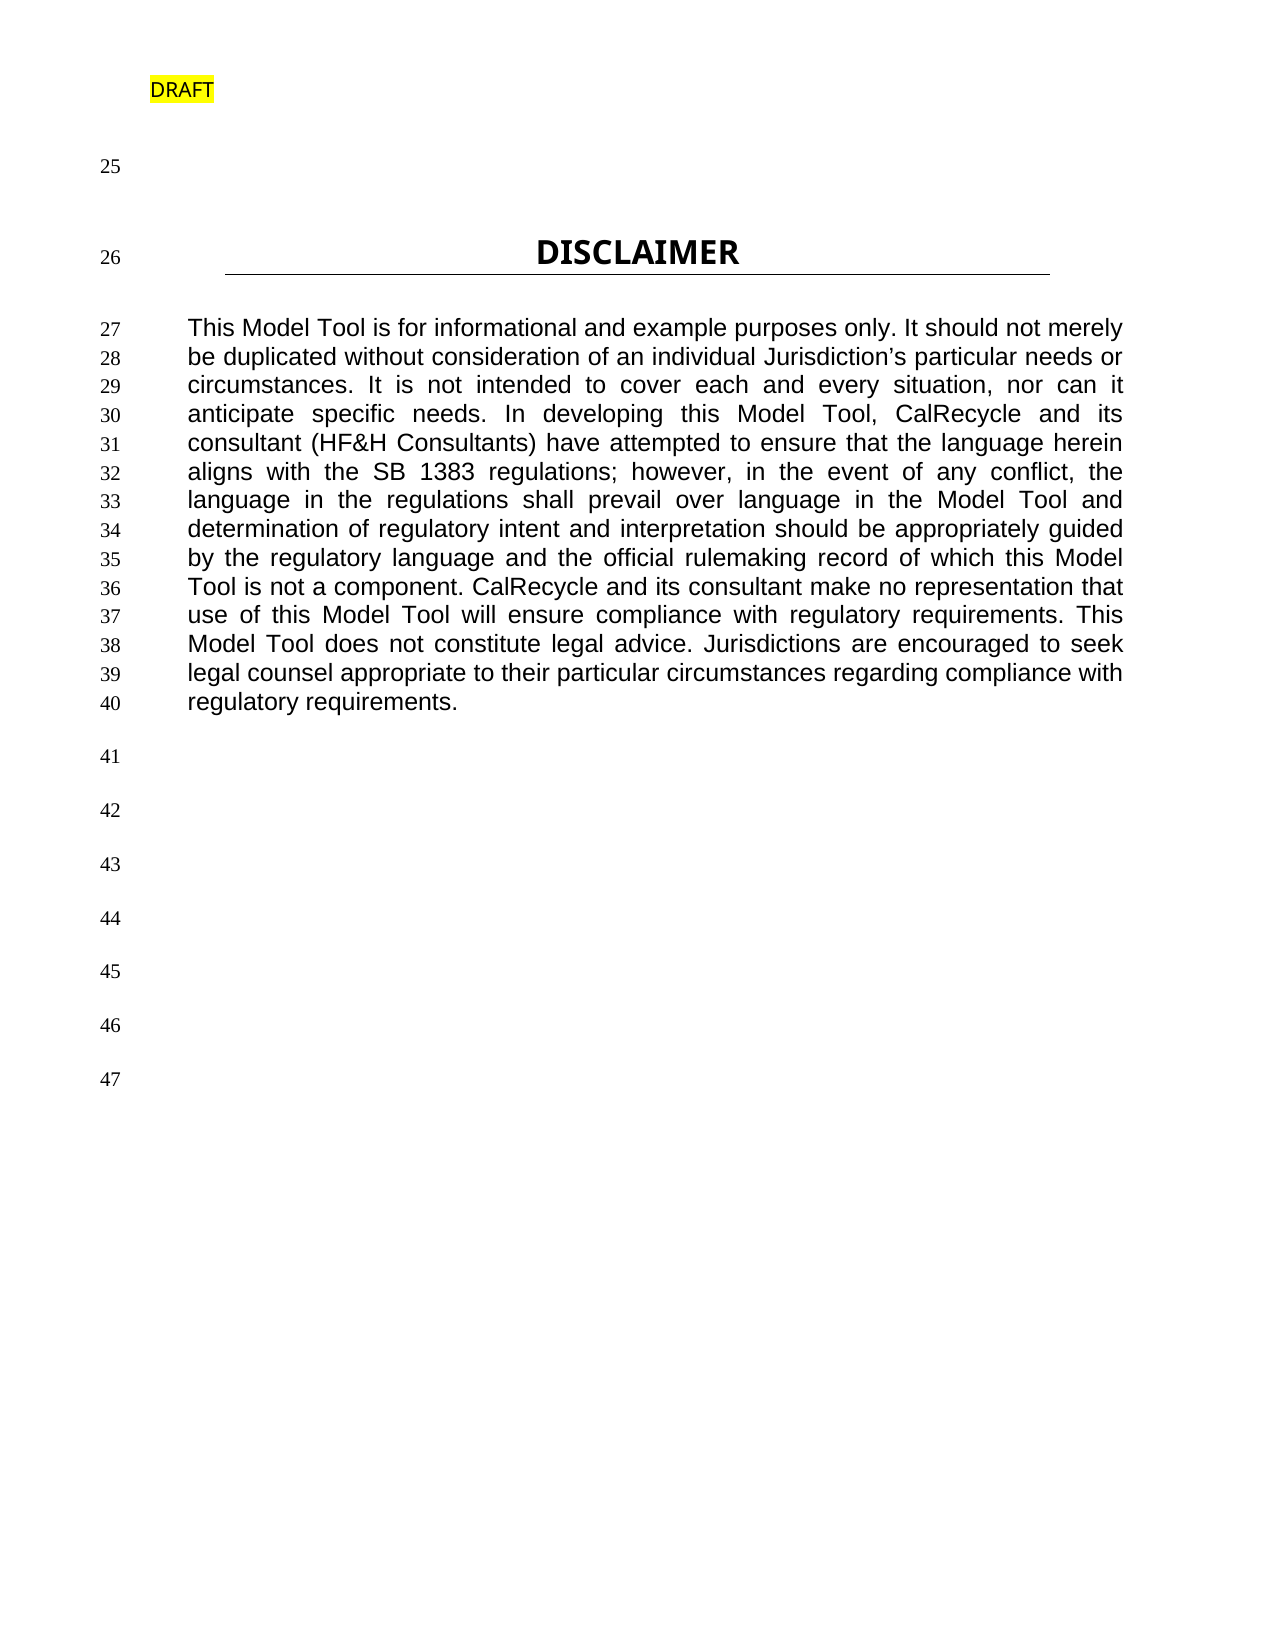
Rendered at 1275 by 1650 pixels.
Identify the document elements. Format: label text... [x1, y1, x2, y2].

text This Model Tool is for informational and example purposes only. It should not merely be duplicated without consideration of an individual Jurisdiction’s particular needs or circumstances. It is not intended to cover each and every situation, nor can it anticipate specific needs. In developing this Model Tool, CalRecycle and its consultant (HF&H Consultants) have attempted to ensure that the language herein aligns with the SB 1383 regulations; however, in the event of any conflict, the language in the regulations shall prevail over language in the Model Tool and determination of regulatory intent and interpretation should be appropriately guided by the regulatory language and the official rulemaking record of which this Model Tool is not a component. CalRecycle and its consultant make no representation that use of this Model Tool will ensure compliance with regulatory requirements. This Model Tool does not constitute legal advice. Jurisdictions are encouraged to seek legal counsel appropriate to their particular circumstances regarding compliance with regulatory requirements. [187, 313, 1125, 715]
subtitle Disclaimer [225, 229, 1050, 274]
